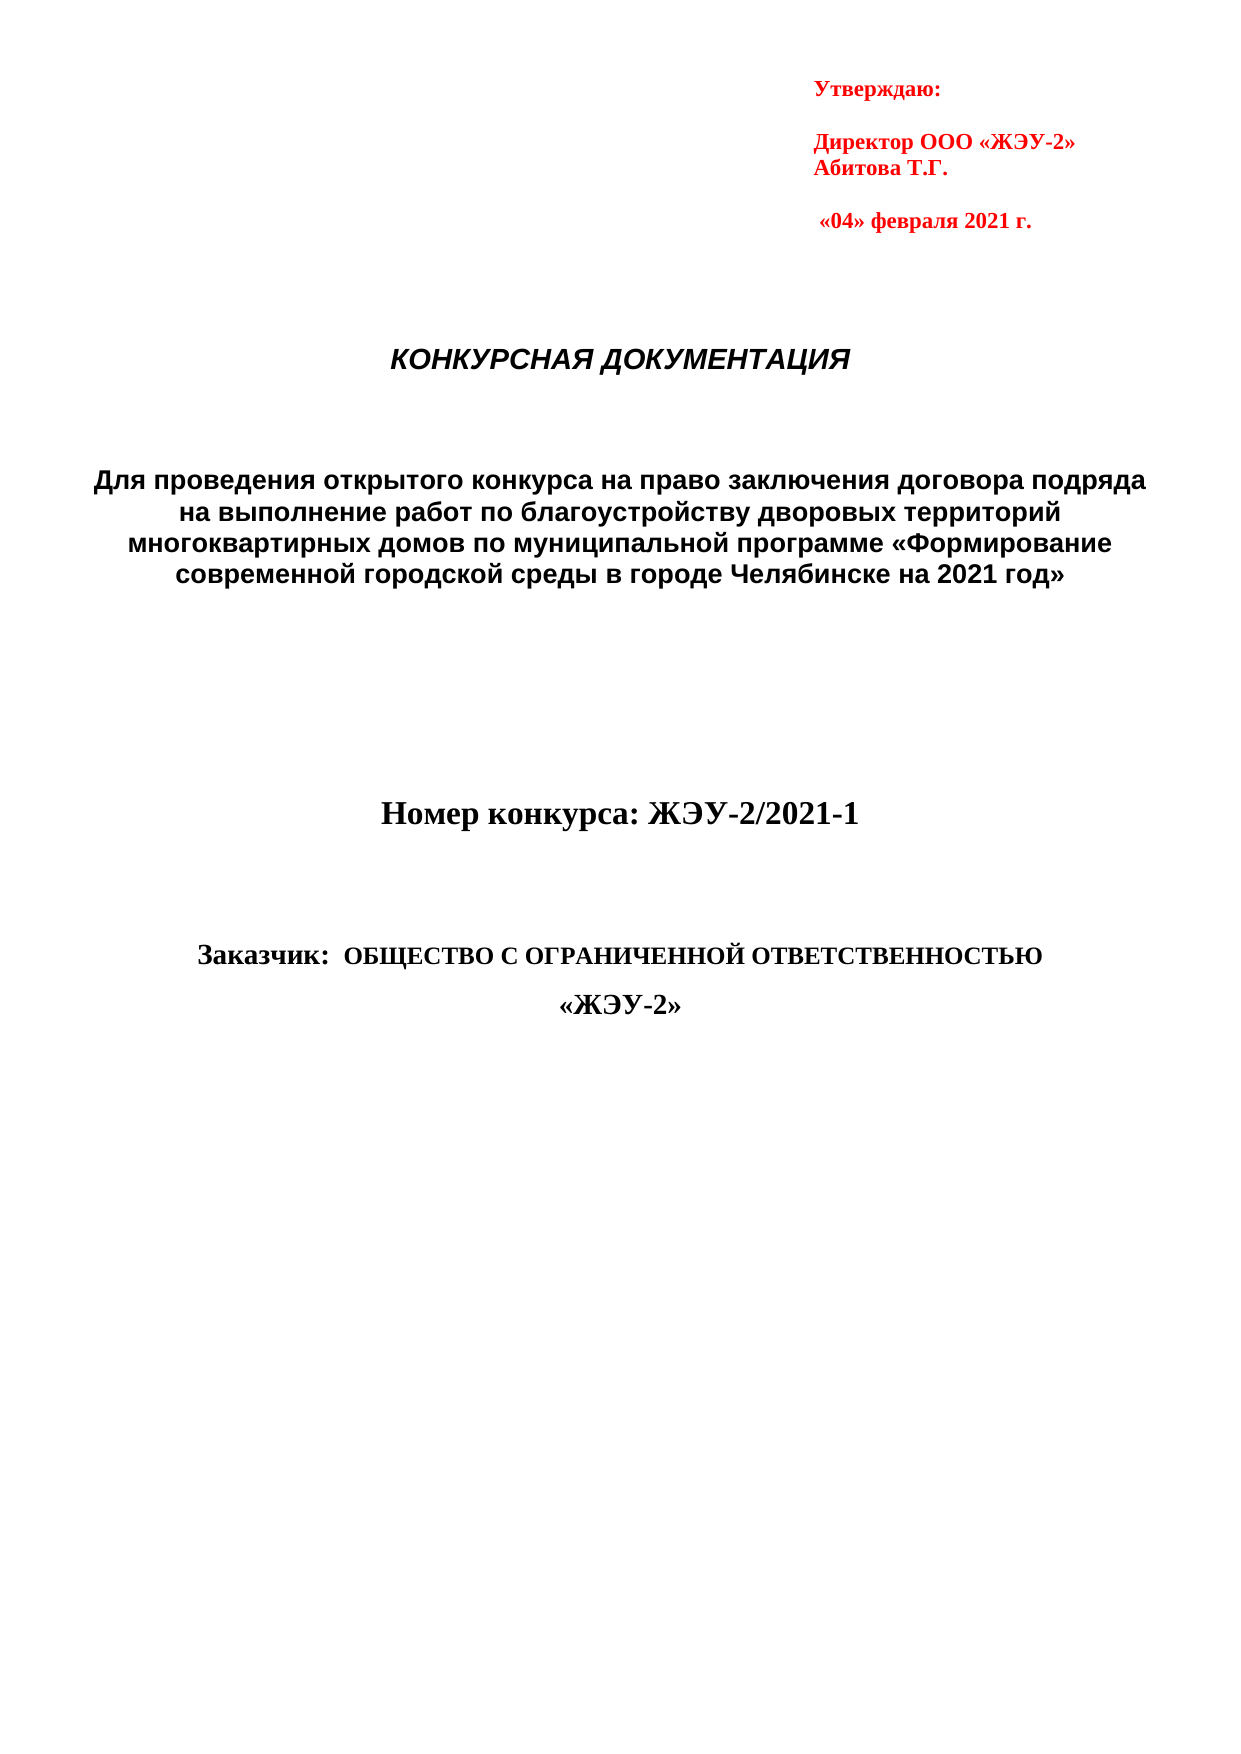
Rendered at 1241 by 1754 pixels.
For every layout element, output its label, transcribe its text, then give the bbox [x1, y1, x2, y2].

text Для проведения открытого конкурса на право заключения договора подряда на выполнение работ по благоустройству дворовых территорий многоквартирных домов по муниципальной программе «Формирование современной городской среды в городе Челябинске на 2021 год» [75, 464, 1165, 589]
text «ЖЭУ-2» [75, 987, 1165, 1021]
text Номер конкурса: ЖЭУ-2/2021-1 [75, 793, 1165, 831]
text КОНКУРСНАЯ ДОКУМЕНТАЦИЯ [75, 342, 1165, 376]
table_header Утверждаю: Директор ООО «ЖЭУ-2» Абитова Т.Г. «04» февраля 2021 г. [577, 75, 1153, 259]
text Заказчик: ОБЩЕСТВО С ОГРАНИЧЕННОЙ ОТВЕТСТВЕННОСТЬЮ [75, 937, 1165, 970]
